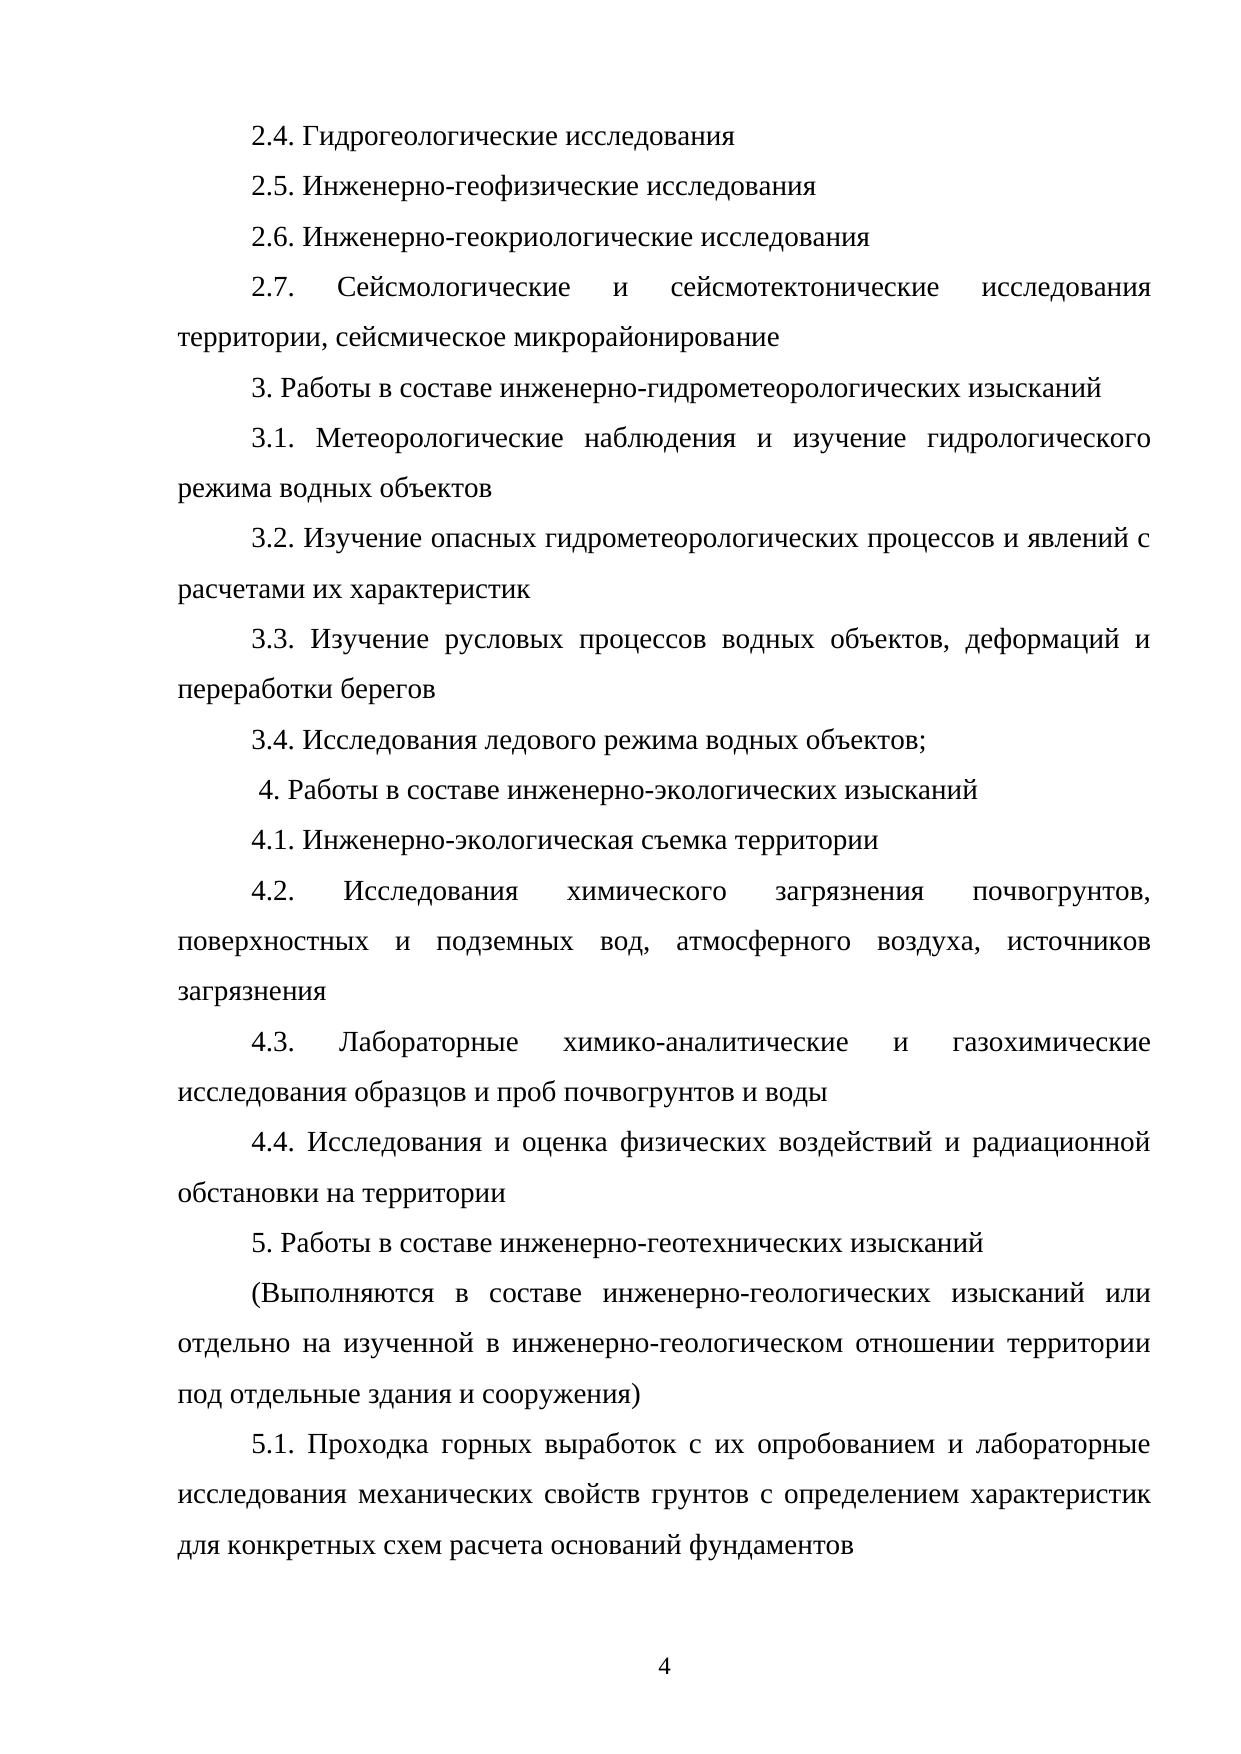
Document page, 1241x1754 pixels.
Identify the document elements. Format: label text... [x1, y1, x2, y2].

text (Выполняются в составе инженерно-геологических изысканий или отдельно на изученной в инженерно-геологическом отношении территории под отдельные здания и сооружения) [177, 1275, 1152, 1409]
text 4. Работы в составе инженерно-экологических изысканий [177, 772, 1152, 806]
text 3.3. Изучение русловых процессов водных объектов, деформаций и переработки берегов [177, 621, 1152, 705]
text 3.2. Изучение опасных гидрометеорологических процессов и явлений с расчетами их характеристик [177, 521, 1152, 604]
text 5. Работы в составе инженерно-геотехнических изысканий [177, 1225, 1152, 1258]
text 4.2. Исследования химического загрязнения почвогрунтов, поверхностных и подземных вод, атмосферного воздуха, источников загрязнения [177, 873, 1152, 1007]
text 3.4. Исследования ледового режима водных объектов; [177, 722, 1152, 755]
text 3. Работы в составе инженерно-гидрометеорологических изысканий [177, 370, 1152, 403]
text 3.1. Метеорологические наблюдения и изучение гидрологического режима водных объектов [177, 420, 1152, 504]
text 4.3. Лабораторные химико-аналитические и газохимические исследования образцов и проб почвогрунтов и воды [177, 1024, 1152, 1108]
text 4.4. Исследования и оценка физических воздействий и радиационной обстановки на территории [177, 1124, 1152, 1208]
text 5.1. Проходка горных выработок с их опробованием и лабораторные исследования механических свойств грунтов с определением характеристик для конкретных схем расчета оснований фундаментов [177, 1426, 1152, 1560]
text 4.1. Инженерно-экологическая съемка территории [177, 822, 1152, 856]
text 2.4. Гидрогеологические исследования [177, 118, 1152, 152]
text 2.6. Инженерно-геокриологические исследования [177, 219, 1152, 252]
text 2.5. Инженерно-геофизические исследования [177, 168, 1152, 202]
text 2.7. Сейсмологические и сейсмотектонические исследования территории, сейсмическое микрорайонирование [177, 269, 1152, 353]
